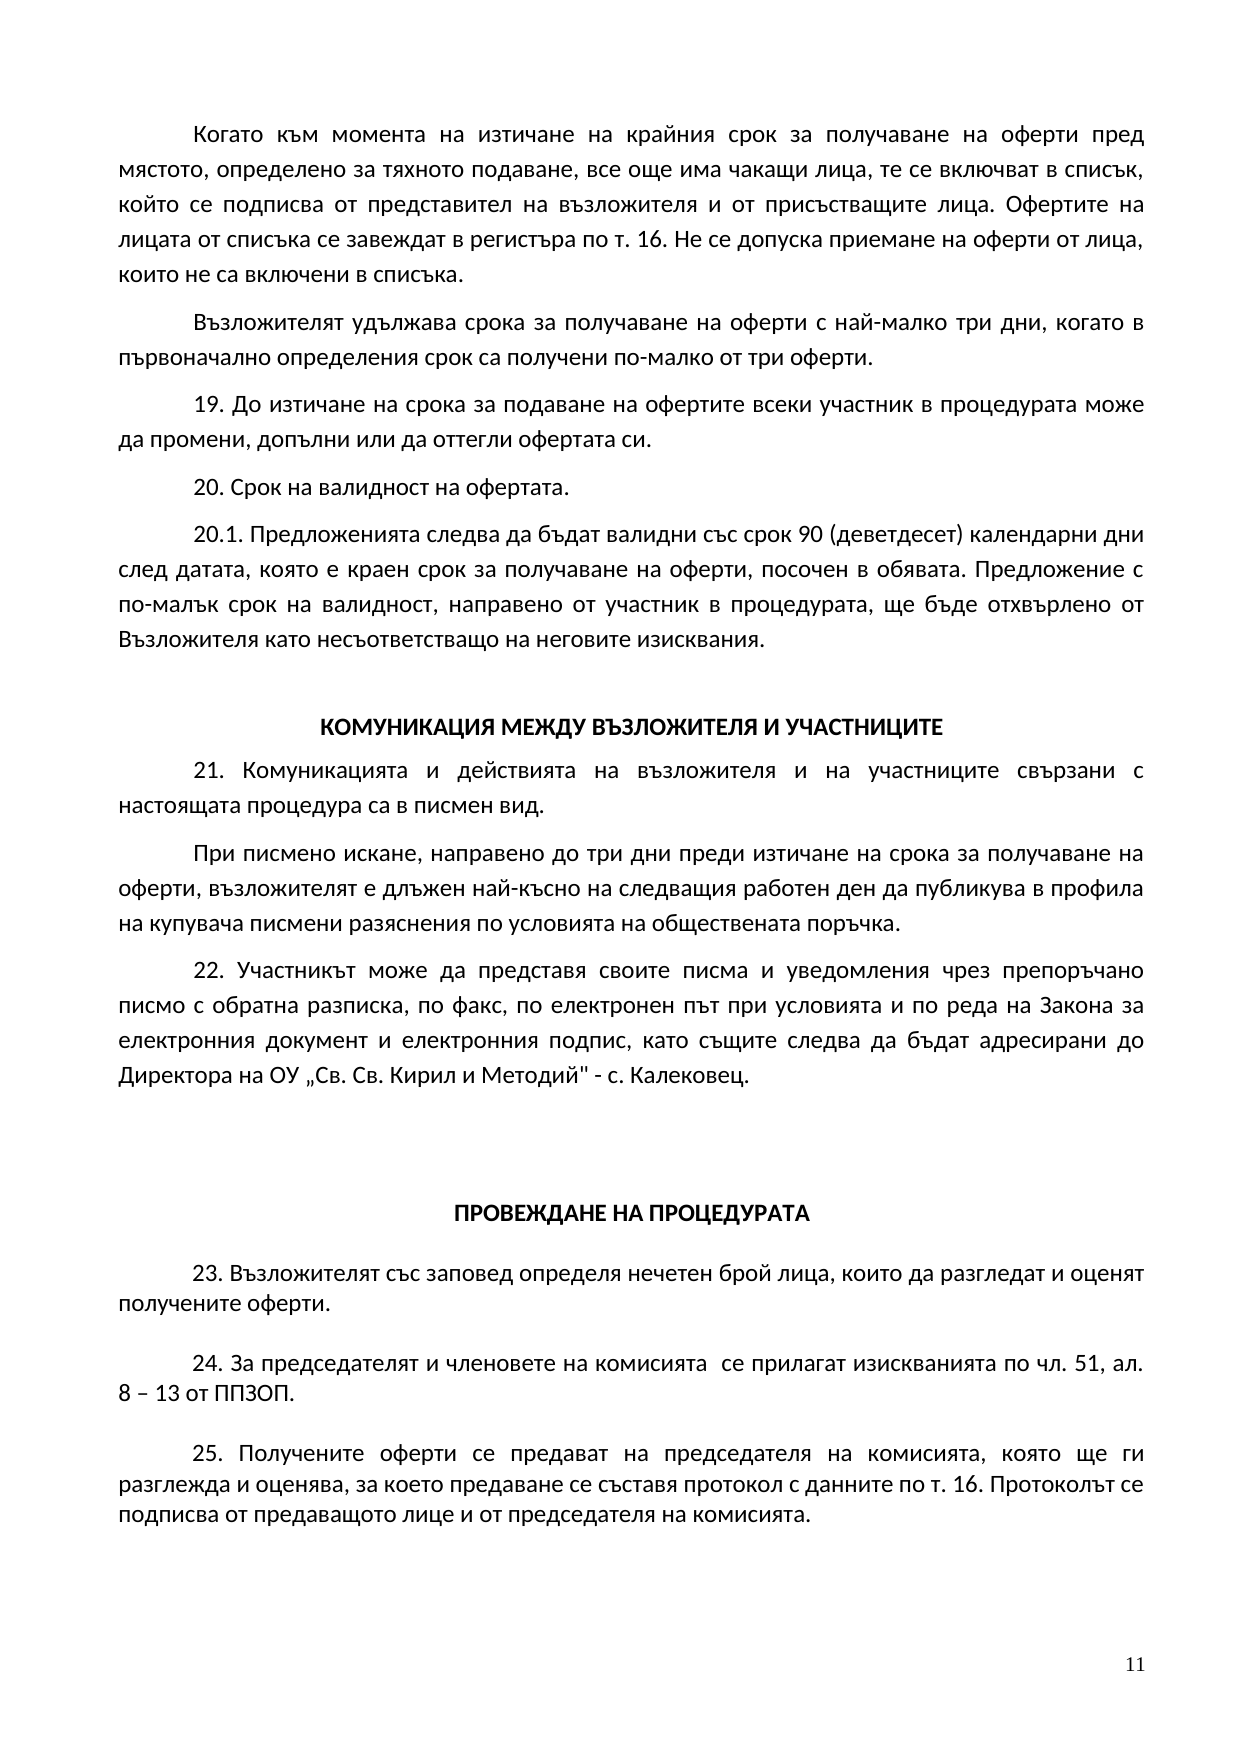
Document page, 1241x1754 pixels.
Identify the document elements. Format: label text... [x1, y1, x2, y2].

text 23. Възложителят със заповед определя нечетен брой лица, които да разгледат и оценят получените оферти. [118, 1257, 1146, 1318]
title ПРОВЕЖДАНЕ НА ПРОЦЕДУРАТА [118, 1197, 1146, 1228]
text 22. Участникът може да представя своите писма и уведомления чрез препоръчано писмо с обратна разписка, по факс, по електронен път при условията и по реда на Закона за електронния документ и електронния подпис, като същите следва да бъдат адресирани до Директора на ОУ „Св. Св. Кирил и Методий" - с. Калековец. [118, 954, 1146, 1090]
text 25. Получените оферти се предават на председателя на комисията, която ще ги разглежда и оценява, за което предаване се съставя протокол с данните по т. 16. Протоколът се подписва от предаващото лице и от председателя на комисията. [118, 1437, 1146, 1529]
text КОМУНИКАЦИЯ МЕЖДУ ВЪЗЛОЖИТЕЛЯ И УЧАСТНИЦИТЕ [118, 711, 1146, 742]
text 21. Комуникацията и действията на възложителя и на участниците свързани с настоящата процедура са в писмен вид. [118, 754, 1146, 820]
text 20.1. Предложенията следва да бъдат валидни със срок 90 (деветдесет) календарни дни след датата, която е краен срок за получаване на оферти, посочен в обявата. Предложение с по-малък срок на валидност, направено от участник в процедурата, ще бъде отхвърлено от Възложителя като несъответстващо на неговите изисквания. [118, 518, 1146, 654]
text 20. Срок на валидност на офертата. [118, 471, 1146, 501]
text При писмено искане, направено до три дни преди изтичане на срока за получаване на оферти, възложителят е длъжен най-късно на следващия работен ден да публикува в профила на купувача писмени разяснения по условията на обществената поръчка. [118, 837, 1146, 937]
text 24. За председателят и членовете на комисията се прилагат изискванията по чл. 51, ал. 8 – 13 от ППЗОП. [118, 1347, 1146, 1408]
text 19. До изтичане на срока за подаване на офертите всеки участник в процедурата може да промени, допълни или да оттегли офертата си. [118, 388, 1146, 454]
text Възложителят удължава срока за получаване на оферти с най-малко три дни, когато в първоначално определения срок са получени по-малко от три оферти. [118, 306, 1146, 371]
text Когато към момента на изтичане на крайния срок за получаване на оферти пред мястото, определено за тяхното подаване, все още има чакащи лица, те се включват в списък, който се подписва от представител на възложителя и от присъстващите лица. Офертите на лицата от списъка се завеждат в регистъра по т. 16. Не се допуска приемане на оферти от лица, които не са включени в списъка. [118, 118, 1146, 289]
